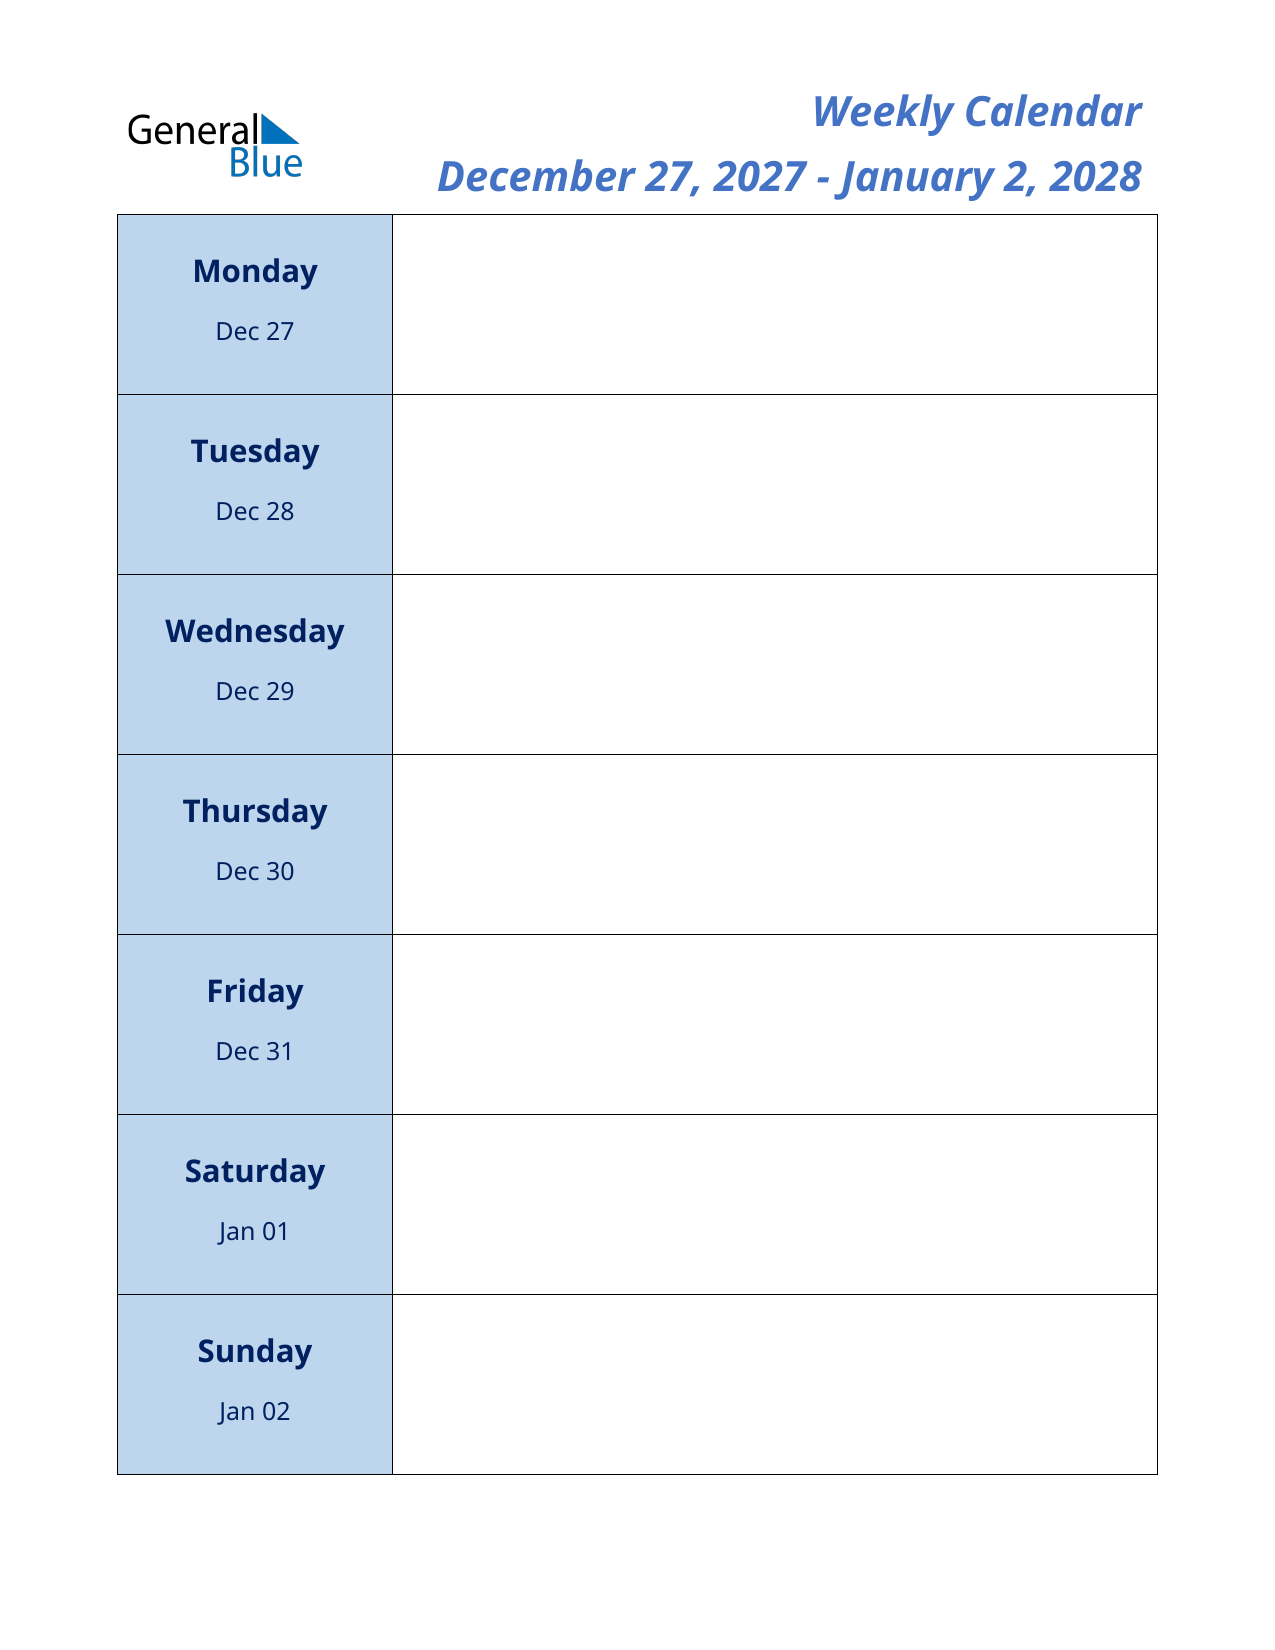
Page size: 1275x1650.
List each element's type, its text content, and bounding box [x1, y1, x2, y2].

table_cell Tuesday Dec 28 [118, 395, 392, 574]
picture [128, 113, 302, 177]
table_cell Wednesday Dec 29 [118, 575, 392, 754]
table_cell Saturday Jan 01 [118, 1115, 392, 1294]
table_cell [393, 215, 1157, 394]
table_cell [393, 1115, 1157, 1294]
table_cell [393, 1295, 1157, 1474]
table_cell [393, 935, 1157, 1114]
table_header [117, 75, 392, 214]
table_header Weekly Calendar December 27, 2027 - January 2, 2028 [393, 75, 1158, 214]
table_cell Thursday Dec 30 [118, 755, 392, 934]
table_cell [393, 395, 1157, 574]
table_cell [393, 755, 1157, 934]
table_cell [393, 575, 1157, 754]
table_cell Monday Dec 27 [118, 215, 392, 394]
table_cell Sunday Jan 02 [118, 1295, 392, 1474]
table_cell Friday Dec 31 [118, 935, 392, 1114]
